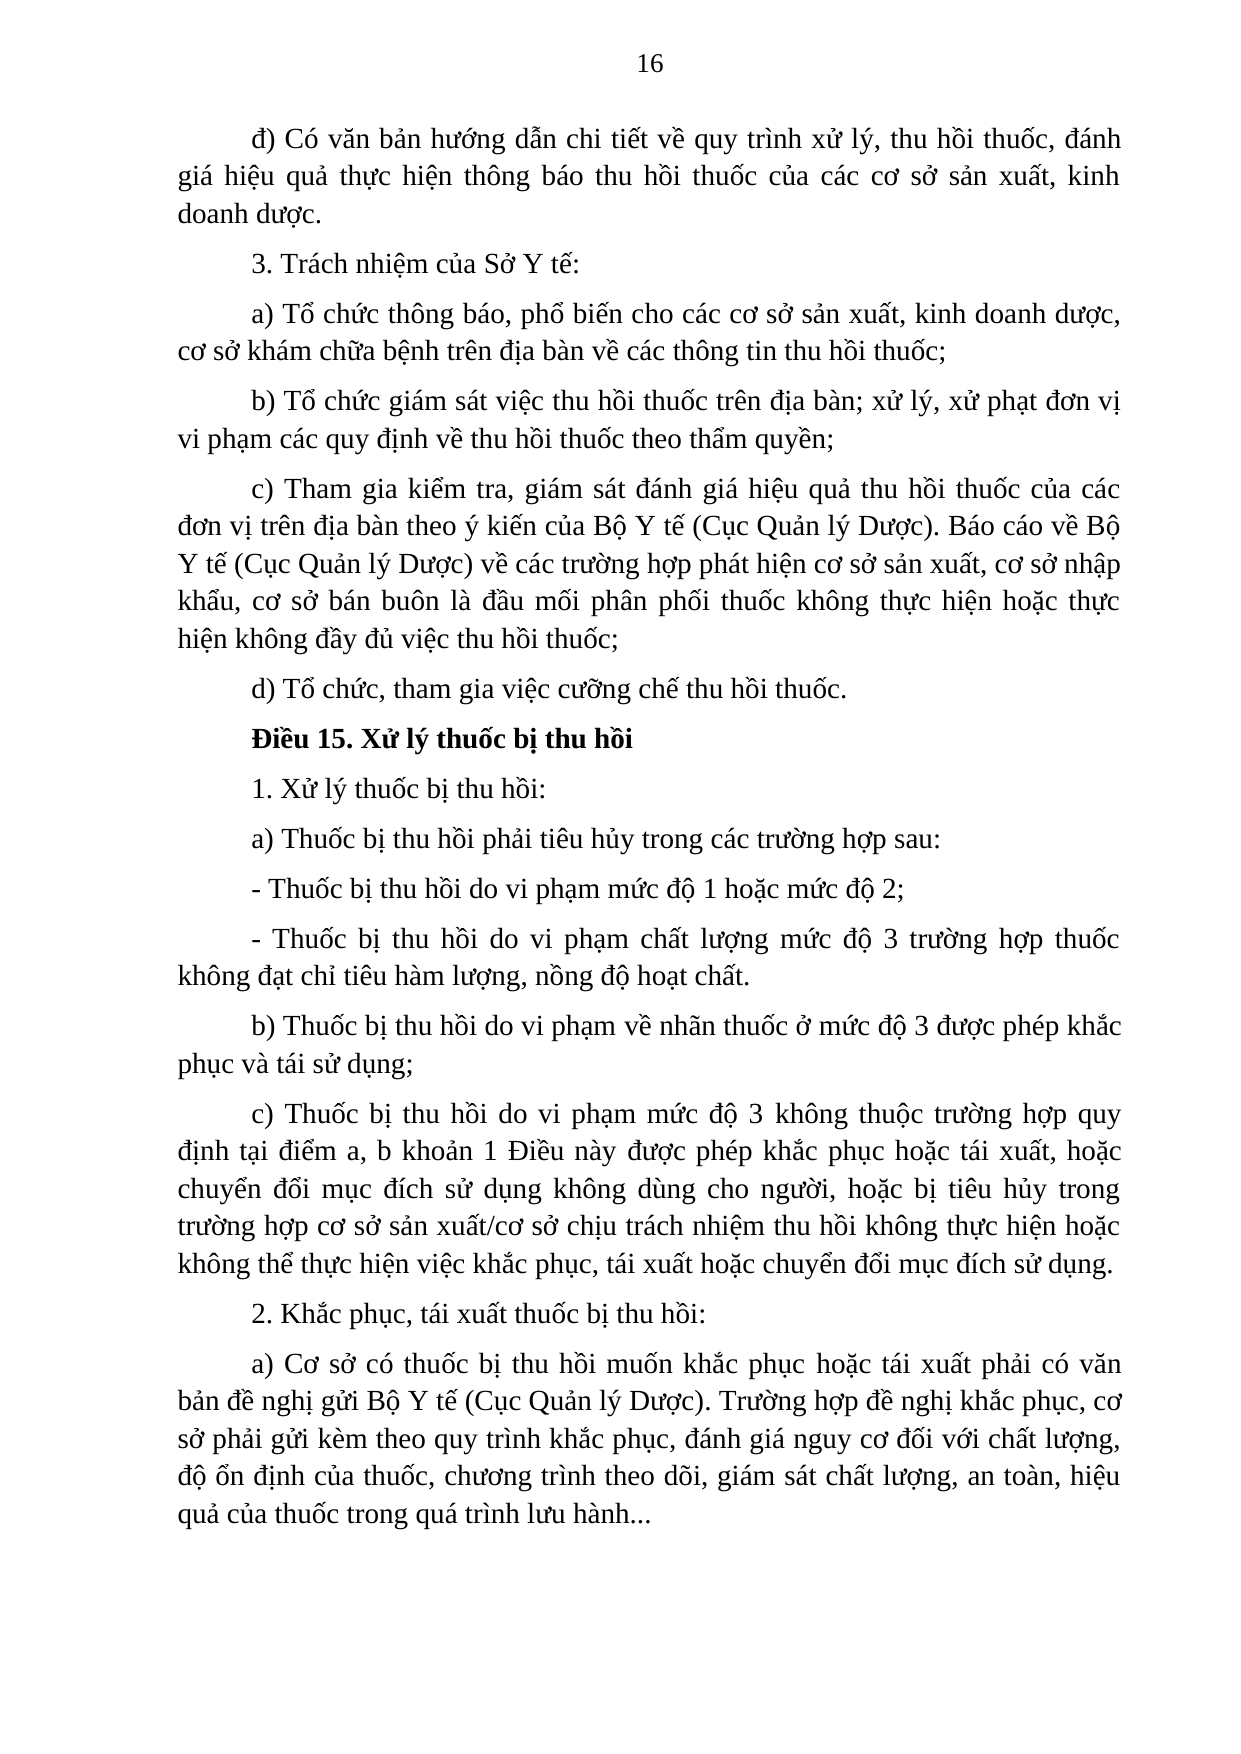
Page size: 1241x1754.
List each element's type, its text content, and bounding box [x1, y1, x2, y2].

text - Thuốc bị thu hồi do vi phạm chất lượng mức độ 3 trường hợp thuốc không đạt chỉ tiêu hàm lượng, nồng độ hoạt chất. [177, 918, 1122, 993]
text Điều 15. Xử lý thuốc bị thu hồi [177, 718, 1122, 756]
text a) Cơ sở có thuốc bị thu hồi muốn khắc phục hoặc tái xuất phải có văn bản đề nghị gửi Bộ Y tế (Cục Quản lý Dược). Trường hợp đề nghị khắc phục, cơ sở phải gửi kèm theo quy trình khắc phục, đánh giá nguy cơ đối với chất lượng, độ ổn định của thuốc, chương trình theo dõi, giám sát chất lượng, an toàn, hiệu quả của thuốc trong quá trình lưu hành... [177, 1343, 1122, 1531]
text - Thuốc bị thu hồi do vi phạm mức độ 1 hoặc mức độ 2; [177, 868, 1122, 906]
text đ) Có văn bản hướng dẫn chi tiết về quy trình xử lý, thu hồi thuốc, đánh giá hiệu quả thực hiện thông báo thu hồi thuốc của các cơ sở sản xuất, kinh doanh dược. [177, 118, 1122, 231]
text a) Tổ chức thông báo, phổ biến cho các cơ sở sản xuất, kinh doanh dược, cơ sở khám chữa bệnh trên địa bàn về các thông tin thu hồi thuốc; [177, 293, 1122, 368]
text 2. Khắc phục, tái xuất thuốc bị thu hồi: [177, 1293, 1122, 1331]
text c) Thuốc bị thu hồi do vi phạm mức độ 3 không thuộc trường hợp quy định tại điểm a, b khoản 1 Điều này được phép khắc phục hoặc tái xuất, hoặc chuyển đổi mục đích sử dụng không dùng cho người, hoặc bị tiêu hủy trong trường hợp cơ sở sản xuất/cơ sở chịu trách nhiệm thu hồi không thực hiện hoặc không thể thực hiện việc khắc phục, tái xuất hoặc chuyển đổi mục đích sử dụng. [177, 1093, 1122, 1281]
text 3. Trách nhiệm của Sở Y tế: [177, 243, 1122, 281]
text b) Tổ chức giám sát việc thu hồi thuốc trên địa bàn; xử lý, xử phạt đơn vị vi phạm các quy định về thu hồi thuốc theo thẩm quyền; [177, 381, 1122, 456]
text c) Tham gia kiểm tra, giám sát đánh giá hiệu quả thu hồi thuốc của các đơn vị trên địa bàn theo ý kiến của Bộ Y tế (Cục Quản lý Dược). Báo cáo về Bộ Y tế (Cục Quản lý Dược) về các trường hợp phát hiện cơ sở sản xuất, cơ sở nhập khẩu, cơ sở bán buôn là đầu mối phân phối thuốc không thực hiện hoặc thực hiện không đầy đủ việc thu hồi thuốc; [177, 468, 1122, 656]
text 1. Xử lý thuốc bị thu hồi: [177, 768, 1122, 806]
text a) Thuốc bị thu hồi phải tiêu hủy trong các trường hợp sau: [177, 818, 1122, 856]
text b) Thuốc bị thu hồi do vi phạm về nhãn thuốc ở mức độ 3 được phép khắc phục và tái sử dụng; [177, 1006, 1122, 1081]
text d) Tổ chức, tham gia việc cưỡng chế thu hồi thuốc. [177, 668, 1122, 706]
